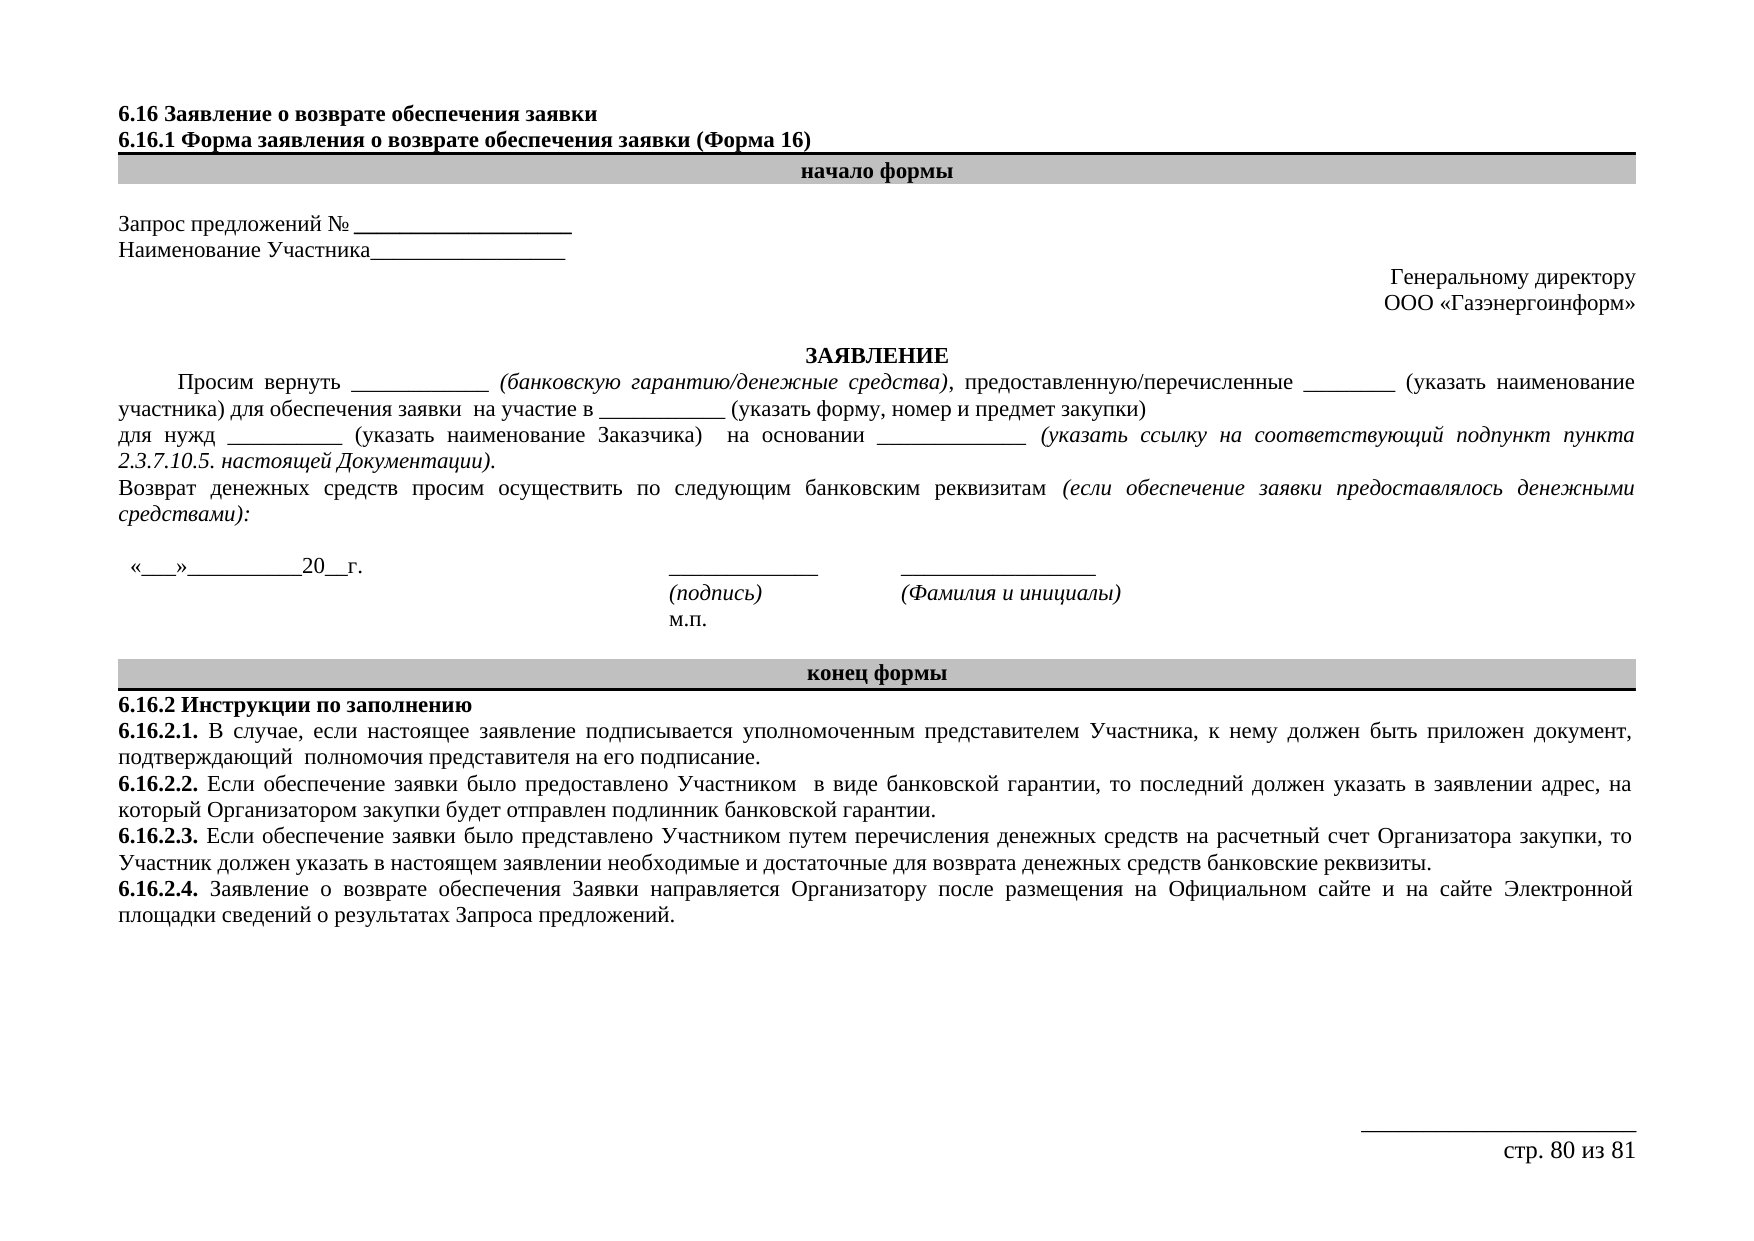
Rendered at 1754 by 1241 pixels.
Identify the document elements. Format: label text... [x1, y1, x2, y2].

table_header 6.16 Заявление о возврате обеспечения заявки 6.16.1 Форма заявления о возврате обеспечения заявки (Форма 16) начало формы Запрос предложений № ___________________ Наименование Участника_________________ Генеральному директору ООО «Газэнергоинформ» ЗАЯВЛЕНИЕ Просим вернуть ____________ (банковскую гарантию/денежные средства), предоставленную/перечисленные ________ (указать наименование участника) для обеспечения заявки на участие в ___________ (указать форму, номер и предмет закупки) для нужд __________ (указать наименование Заказчика) на основании _____________ (указать ссылку на соответствующий подпункт пункта 2.3.7.10.5. настоящей Документации). Возврат денежных средств просим осуществить по следующим банковским реквизитам (если обеспечение заявки предоставлялось денежными средствами): конец формы 6.16.2 Инструкции по заполнению 6.16.2.1. В случае, если настоящее заявление подписывается уполномоченным представителем Участника, к нему должен быть приложен документ, подтверждающий полномочия представителя на его подписание. 6.16.2.2. Если обеспечение заявки было предоставлено Участником в виде банковской гарантии, то последний должен указать в заявлении адрес, на который Организатором закупки будет отправлен подлинник банковской гарантии. 6.16.2.3. Если обеспечение заявки было представлено Участником путем перечисления денежных средств на расчетный счет Организатора закупки, то Участник должен указать в настоящем заявлении необходимые и достаточные для возврата денежных средств банковские реквизиты. 6.16.2.4. Заявление о возврате обеспечения Заявки направляется Организатору после размещения на Официальном сайте и на сайте Электронной площадки сведений о результатах Запроса предложений. [107, 100, 1647, 928]
